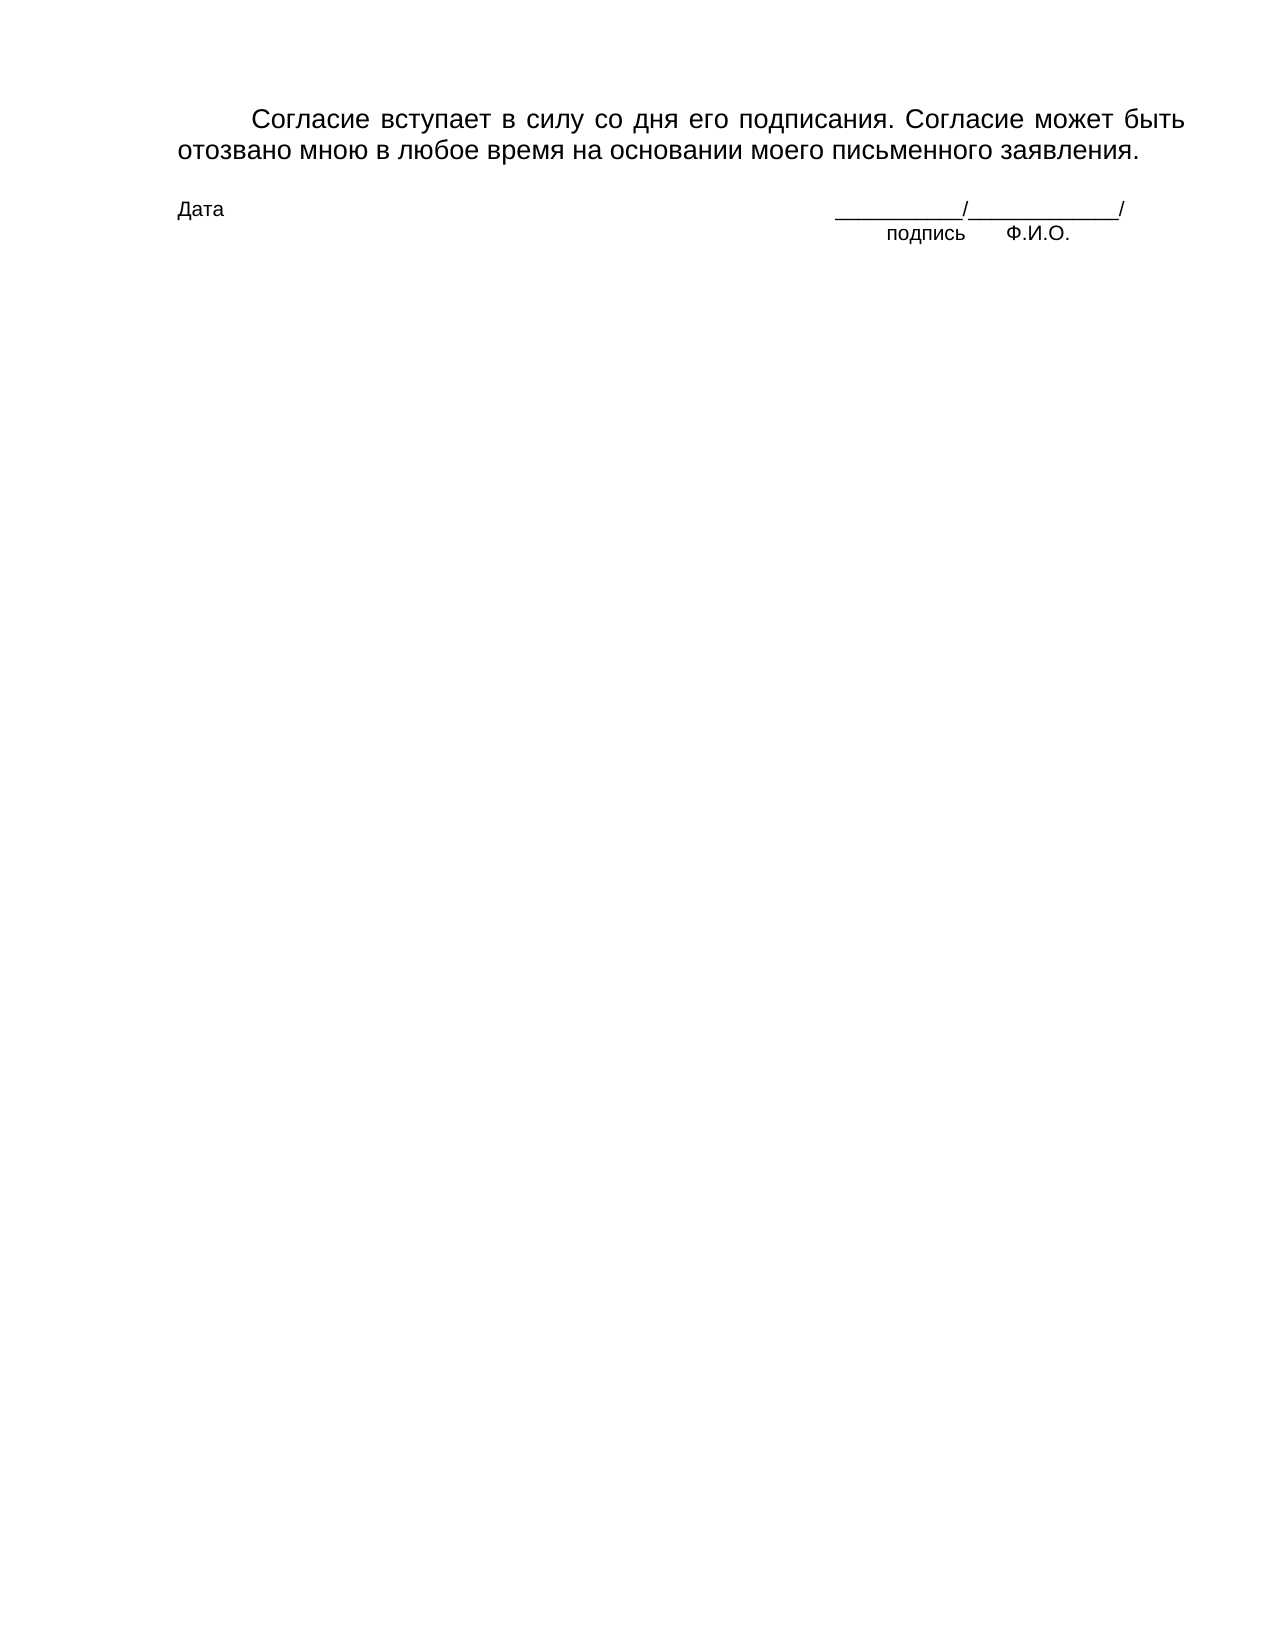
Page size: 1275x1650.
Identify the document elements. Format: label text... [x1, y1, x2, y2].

text подпись Ф.И.О. [177, 221, 1186, 245]
text Согласие вступает в силу со дня его подписания. Согласие может быть отозвано мною в любое время на основании моего письменного заявления. [177, 103, 1186, 166]
text Дата ___________/_____________/ [177, 197, 1186, 221]
